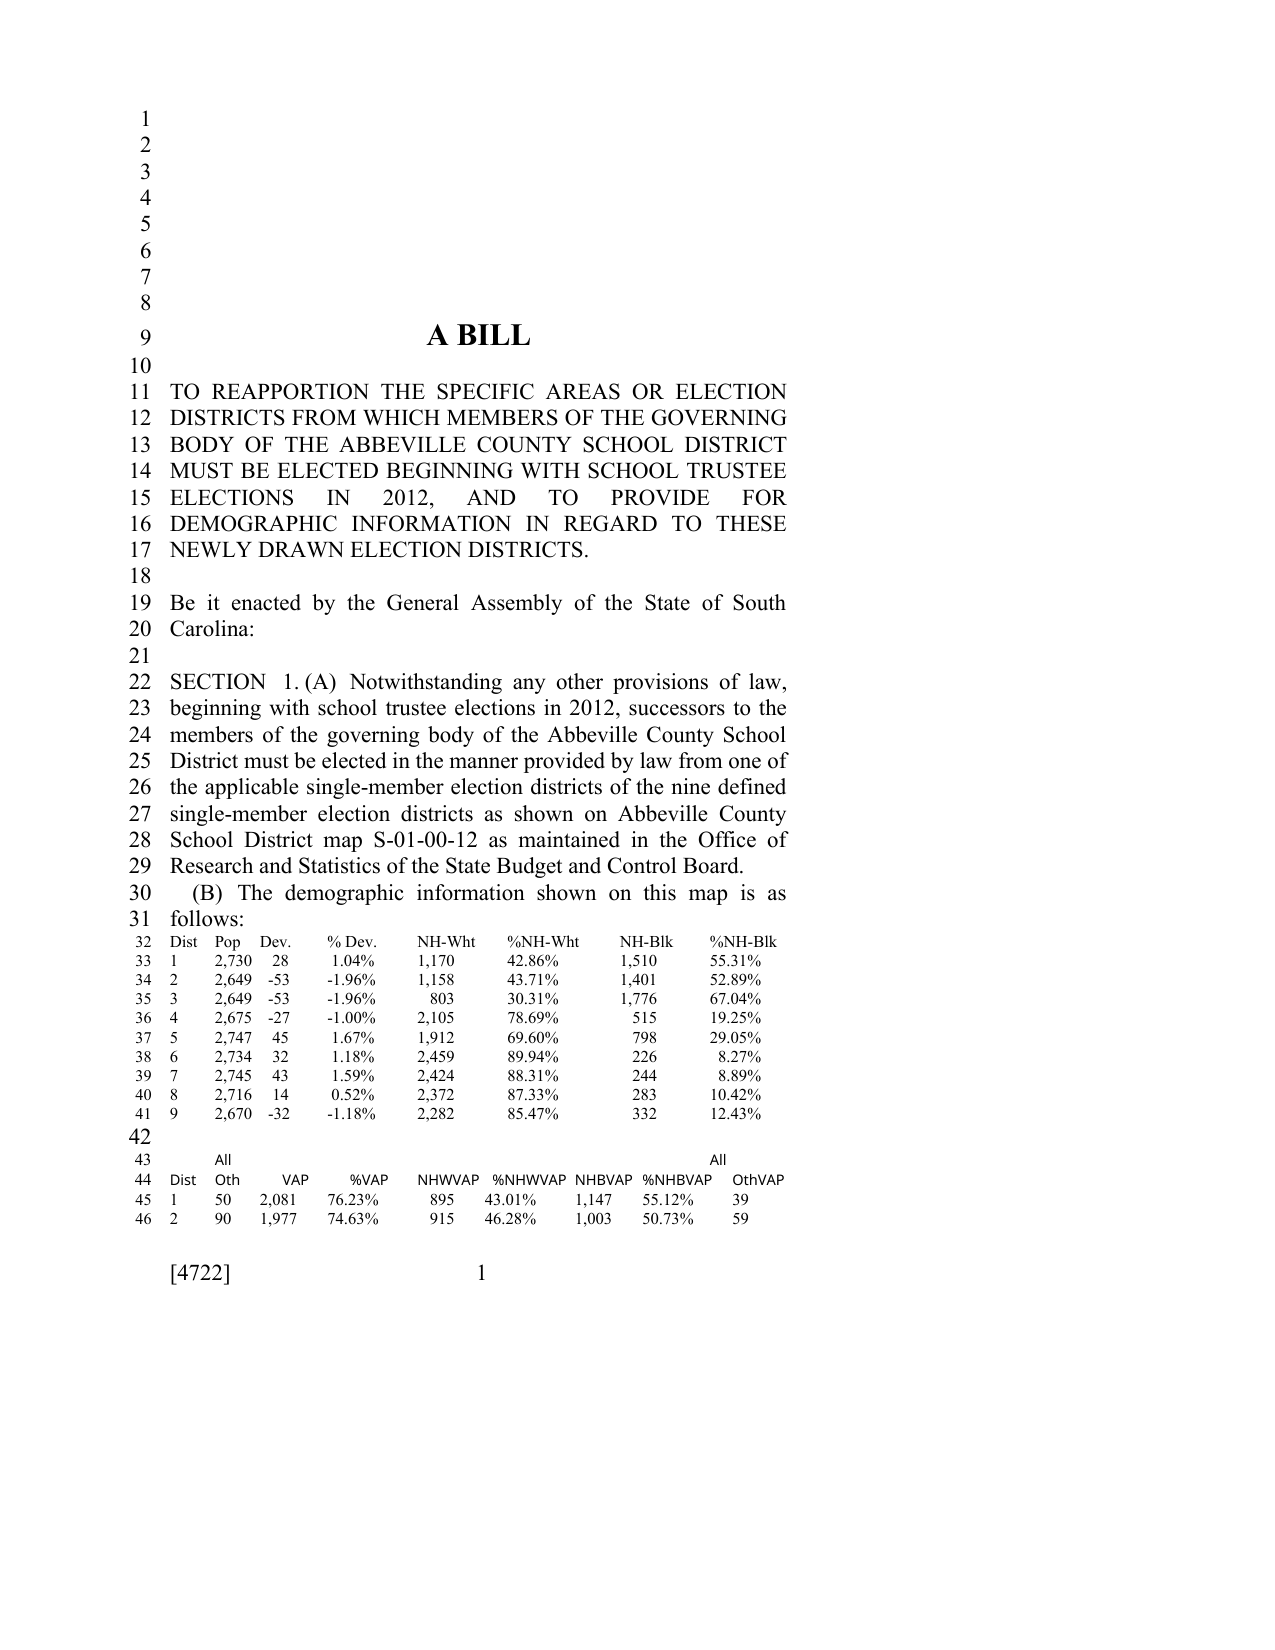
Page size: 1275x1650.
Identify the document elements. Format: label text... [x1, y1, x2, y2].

text SECTION 1. (A) Notwithstanding any other provisions of law, beginning with school trustee elections in 2012, successors to the members of the governing body of the Abbeville County School District must be elected in the manner provided by law from one of the applicable single-member election districts of the nine defined single-member election districts as shown on Abbeville County School District map S-01-00-12 as maintained in the Office of Research and Statistics of the State Budget and Control Board. [169, 668, 787, 879]
text (B) The demographic information shown on this map is as follows: [169, 879, 787, 932]
text All All [169, 1149, 787, 1169]
text 9 2,670 -32 -1.18% 2,282 85.47% 332 12.43% [169, 1104, 787, 1123]
text 7 2,745 43 1.59% 2,424 88.31% 244 8.89% [169, 1066, 787, 1085]
text 2 90 1,977 74.63% 915 46.28% 1,003 50.73% 59 [169, 1208, 787, 1228]
text 1 50 2,081 76.23% 895 43.01% 1,147 55.12% 39 [169, 1189, 787, 1208]
text 1 2,730 28 1.04% 1,170 42.86% 1,510 55.31% [169, 951, 787, 970]
text 8 2,716 14 0.52% 2,372 87.33% 283 10.42% [169, 1085, 787, 1104]
text TO REAPPORTION THE SPECIFIC AREAS OR ELECTION DISTRICTS FROM WHICH MEMBERS OF THE GOVERNING BODY OF THE ABBEVILLE COUNTY SCHOOL DISTRICT MUST BE ELECTED BEGINNING WITH SCHOOL TRUSTEE ELECTIONS IN 2012, AND TO PROVIDE FOR DEMOGRAPHIC INFORMATION IN REGARD TO THESE NEWLY DRAWN ELECTION DISTRICTS. [169, 378, 787, 563]
text 6 2,734 32 1.18% 2,459 89.94% 226 8.27% [169, 1047, 787, 1066]
text Be it enacted by the General Assembly of the State of South Carolina: [169, 589, 787, 642]
text 3 2,649 -53 -1.96% 803 30.31% 1,776 67.04% [169, 989, 787, 1008]
text Dist Oth VAP %VAP NHWVAP %NHWVAP NHBVAP %NHBVAP OthVAP [169, 1169, 787, 1189]
text 4 2,675 -27 -1.00% 2,105 78.69% 515 19.25% [169, 1008, 787, 1027]
text A BILL [169, 316, 787, 352]
text 2 2,649 -53 -1.96% 1,158 43.71% 1,401 52.89% [169, 970, 787, 989]
text Dist Pop Dev. % Dev. NH-Wht %NH-Wht NH-Blk %NH-Blk [169, 932, 787, 951]
text 5 2,747 45 1.67% 1,912 69.60% 798 29.05% [169, 1027, 787, 1047]
